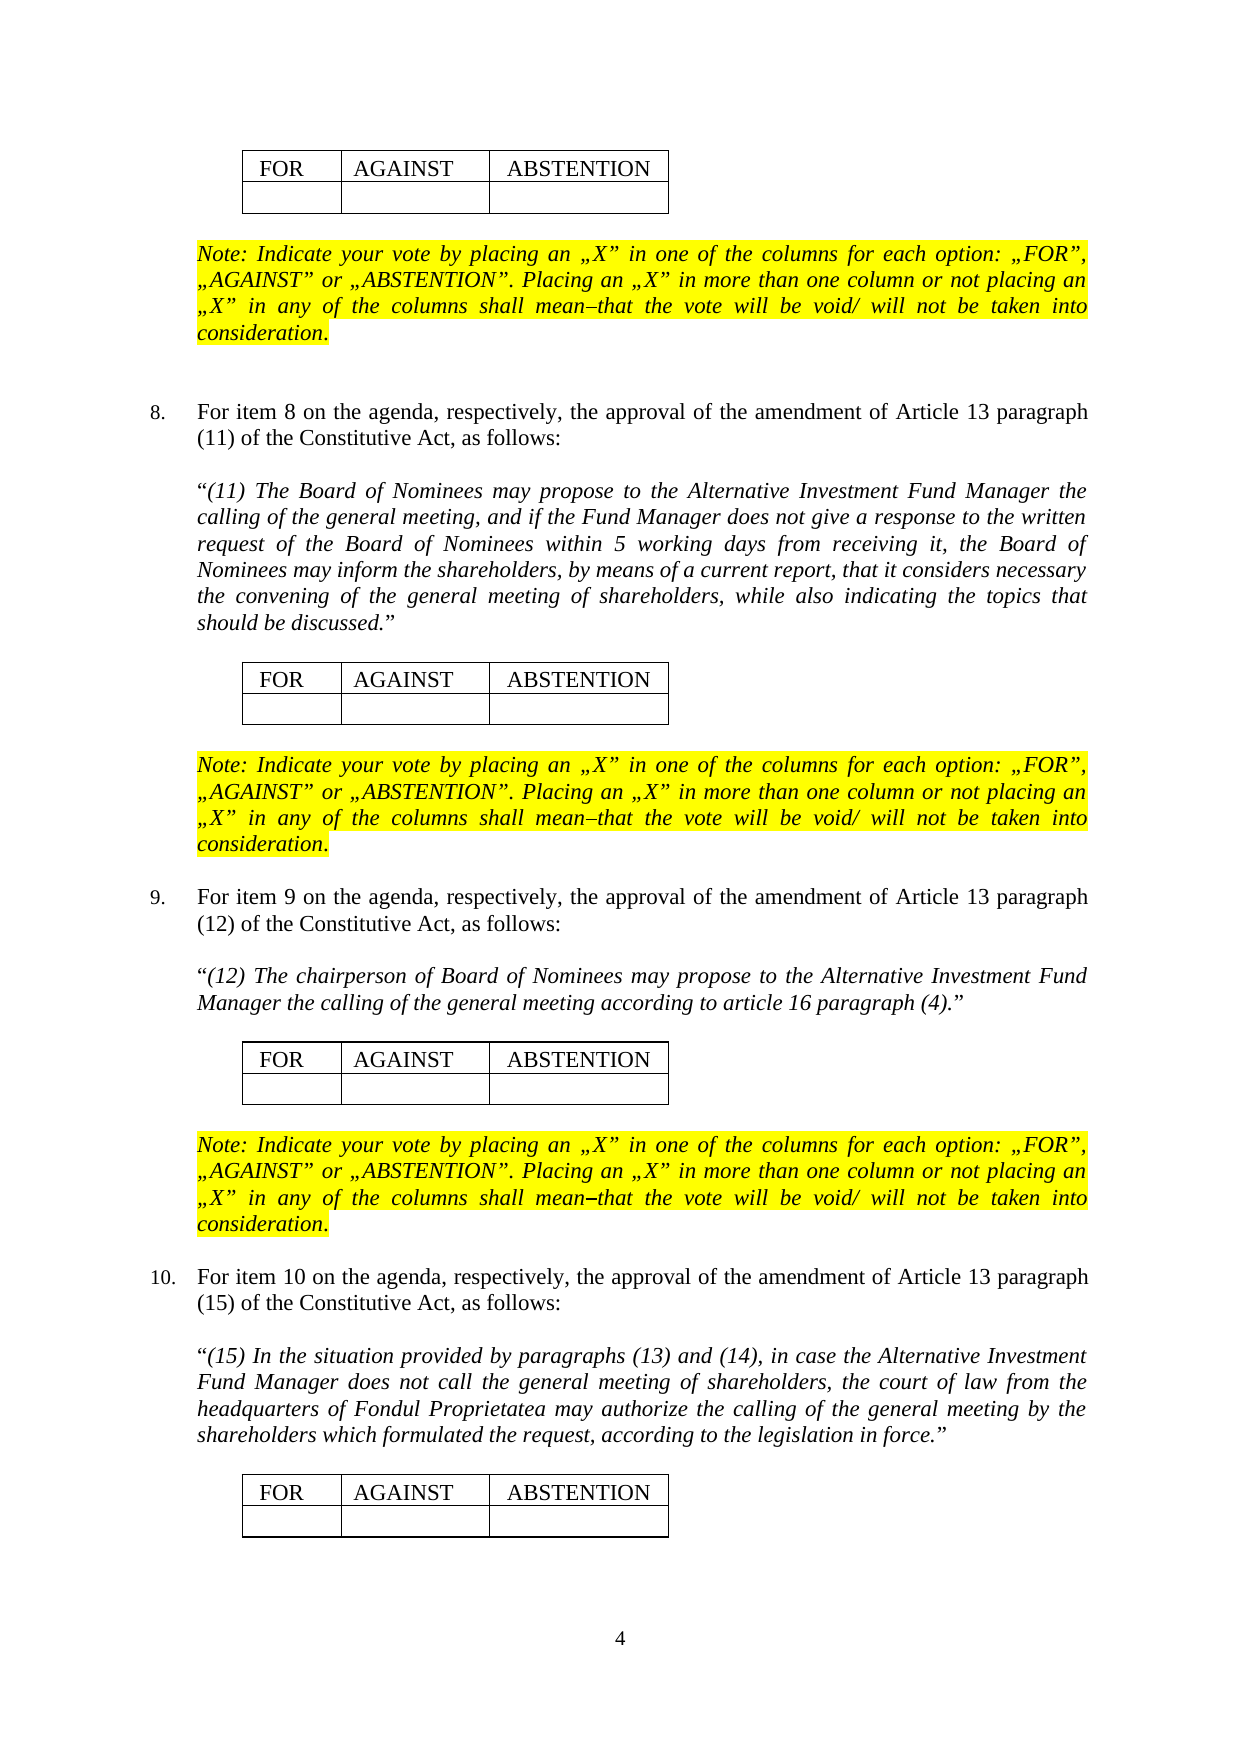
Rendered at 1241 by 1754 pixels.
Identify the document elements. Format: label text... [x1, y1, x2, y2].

table_cell [243, 694, 341, 724]
list “(15) In the situation provided by paragraphs (13) and (14), in case the Alternative Investment Fund Manager does not call the general meeting of shareholders, the court of law from the headquarters of Fondul Proprietatea may authorize the calling of the general meeting by the shareholders which formulated the request, according to the legislation in force.” [197, 1342, 1090, 1447]
table_header FOR [243, 151, 341, 181]
table_header ABSTENTION [490, 663, 668, 693]
table_cell [342, 1074, 489, 1104]
table_header FOR [243, 663, 341, 693]
table_cell [243, 1506, 341, 1536]
table_cell [342, 1506, 489, 1536]
table_cell [342, 182, 489, 212]
table_cell [243, 182, 341, 212]
table_cell [490, 1506, 668, 1536]
table_header ABSTENTION [490, 1043, 668, 1073]
table_cell [243, 1074, 341, 1104]
table_header AGAINST [342, 663, 489, 693]
table_cell [490, 1074, 668, 1104]
table_header ABSTENTION [490, 151, 668, 181]
list “(12) The chairperson of Board of Nominees may propose to the Alternative Investment Fund Manager the calling of the general meeting according to article 16 paragraph (4).” [197, 962, 1090, 1015]
table_header AGAINST [342, 151, 489, 181]
list For item 10 on the agenda, respectively, the approval of the amendment of Article 13 paragraph (15) of the Constitutive Act, as follows: [150, 1263, 1090, 1316]
table_header AGAINST [342, 1043, 489, 1073]
table_cell [490, 694, 668, 724]
table_header ABSTENTION [490, 1475, 668, 1505]
table_cell [490, 182, 668, 212]
list For item 9 on the agenda, respectively, the approval of the amendment of Article 13 paragraph (12) of the Constitutive Act, as follows: [150, 883, 1090, 936]
table_header FOR [243, 1475, 341, 1505]
list “(11) The Board of Nominees may propose to the Alternative Investment Fund Manager the calling of the general meeting, and if the Fund Manager does not give a response to the written request of the Board of Nominees within 5 working days from receiving it, the Board of Nominees may inform the shareholders, by means of a current report, that it considers necessary the convening of the general meeting of shareholders, while also indicating the topics that should be discussed.” [197, 477, 1090, 635]
table_header FOR [243, 1043, 341, 1073]
table_header AGAINST [342, 1475, 489, 1505]
table_cell [342, 694, 489, 724]
list For item 8 on the agenda, respectively, the approval of the amendment of Article 13 paragraph (11) of the Constitutive Act, as follows: [150, 398, 1090, 451]
